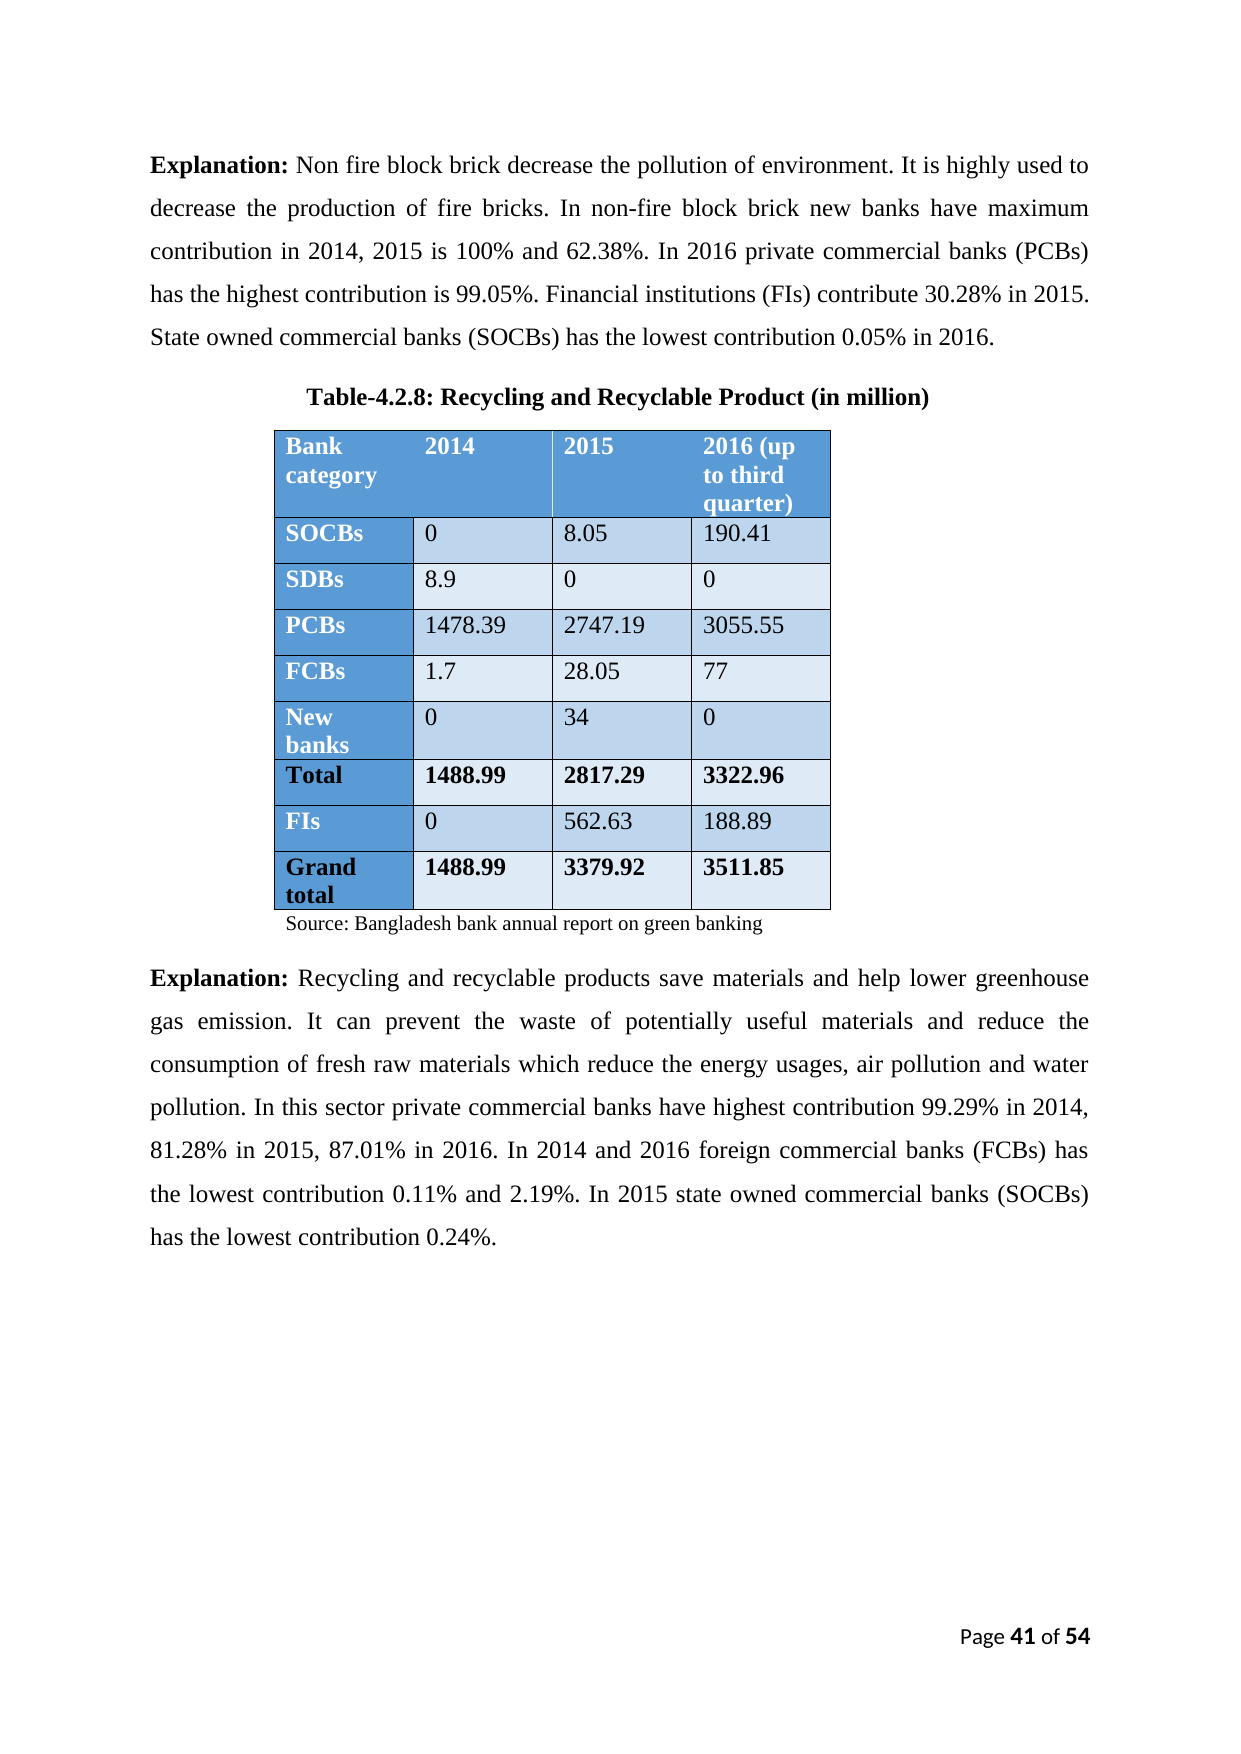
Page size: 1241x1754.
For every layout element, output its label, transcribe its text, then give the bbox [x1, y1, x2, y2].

text Source: Bangladesh bank annual report on green banking [150, 910, 1090, 934]
table_cell 3379.92 [553, 852, 691, 909]
table_cell 0 [414, 702, 552, 759]
table_cell New banks [275, 702, 413, 759]
table_cell 77 [692, 656, 830, 701]
table_cell 8.9 [414, 564, 552, 609]
text Explanation: Recycling and recyclable products save materials and help lower greenhouse gas emission. It can prevent the waste of potentially useful materials and reduce the consumption of fresh raw materials which reduce the energy usages, air pollution and water pollution. In this sector private commercial banks have highest contribution 99.29% in 2014, 81.28% in 2015, 87.01% in 2016. In 2014 and 2016 foreign commercial banks (FCBs) has the lowest contribution 0.11% and 2.19%. In 2015 state owned commercial banks (SOCBs) has the lowest contribution 0.24%. [150, 963, 1090, 1251]
table_cell 0 [692, 564, 830, 609]
table_header Bank category [275, 431, 413, 517]
table_cell 1478.39 [414, 610, 552, 655]
table_header 2015 [553, 431, 692, 517]
table_cell 0 [692, 702, 830, 759]
text Table-4.2.8: Recycling and Recyclable Product (in million) [150, 382, 1090, 411]
table_cell 190.41 [692, 518, 830, 563]
table_cell 3322.96 [692, 760, 830, 805]
table_cell 3511.85 [692, 852, 830, 909]
table_cell 1488.99 [414, 760, 552, 805]
table_header 2016 (up to third quarter) [692, 431, 830, 517]
table_cell 0 [553, 564, 691, 609]
table_cell 34 [553, 702, 691, 759]
text Explanation: Non fire block brick decrease the pollution of environment. It is highly used to decrease the production of fire bricks. In non-fire block brick new banks have maximum contribution in 2014, 2015 is 100% and 62.38%. In 2016 private commercial banks (PCBs) has the highest contribution is 99.05%. Financial institutions (FIs) contribute 30.28% in 2015. State owned commercial banks (SOCBs) has the lowest contribution 0.05% in 2016. [150, 150, 1090, 351]
table_cell Total [275, 760, 413, 805]
table_cell SOCBs [275, 518, 413, 563]
table_cell 562.63 [553, 806, 691, 851]
table_cell 28.05 [553, 656, 691, 701]
table_cell PCBs [275, 610, 413, 655]
table_header 2014 [413, 431, 552, 517]
table_cell Grand total [275, 852, 413, 909]
table_cell 2747.19 [553, 610, 691, 655]
table_cell 1.7 [414, 656, 552, 701]
table_cell FCBs [275, 656, 413, 701]
table_cell 0 [414, 518, 552, 563]
table_cell 0 [414, 806, 552, 851]
table_cell 2817.29 [553, 760, 691, 805]
table_cell 1488.99 [414, 852, 552, 909]
table_cell 3055.55 [692, 610, 830, 655]
table_cell SDBs [275, 564, 413, 609]
table_cell FIs [275, 806, 413, 851]
table_cell 188.89 [692, 806, 830, 851]
table_cell 8.05 [553, 518, 691, 563]
